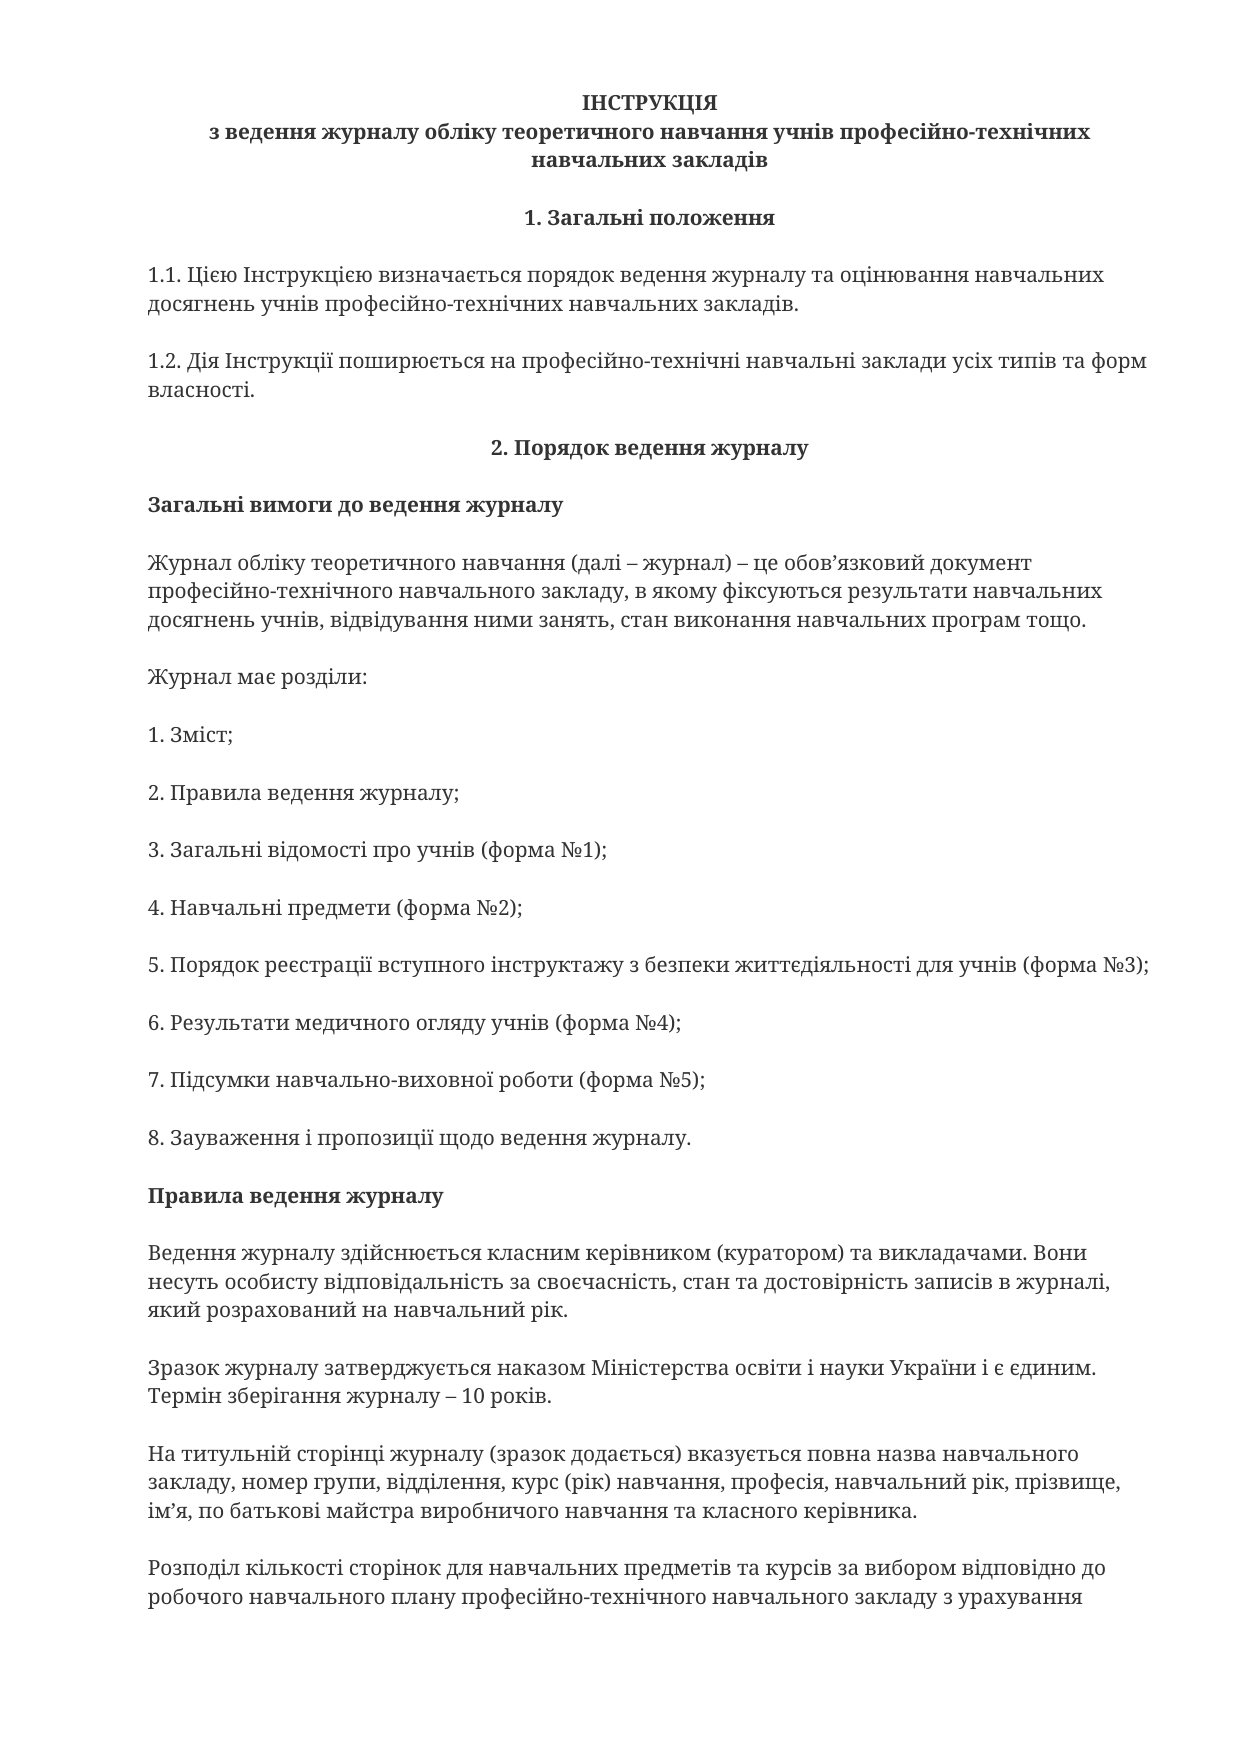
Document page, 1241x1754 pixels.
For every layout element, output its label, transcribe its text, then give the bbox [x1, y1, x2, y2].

text Журнал обліку теоретичного навчання (далі – журнал) – це обов’язковий документ професійно-технічного навчального закладу, в якому фіксуються результати навчальних досягнень учнів, відвідування ними занять, стан виконання навчальних програм тощо. [148, 548, 1152, 633]
text 3. Загальні відомості про учнів (форма №1); [148, 835, 1152, 864]
text 2. Правила ведення журналу; [148, 778, 1152, 806]
text 1.1. Цією Інструкцією визначається порядок ведення журналу та оцінювання навчальних досягнень учнів професійно-технічних навчальних закладів. [148, 261, 1152, 317]
text 5. Порядок реєстрації вступного інструктажу з безпеки життєдіяльності для учнів (форма №3); [148, 950, 1152, 979]
text Загальні вимоги до ведення журналу [148, 490, 1152, 519]
text ІНСТРУКЦІЯ з ведення журналу обліку теоретичного навчання учнів професійно-технічних навчальних закладів [148, 88, 1152, 174]
text 1. Зміст; [148, 720, 1152, 748]
text 2. Порядок ведення журналу [148, 433, 1152, 461]
text Правила ведення журналу [148, 1181, 1152, 1209]
text 7. Підсумки навчально-виховної роботи (форма №5); [148, 1066, 1152, 1094]
text 6. Результати медичного огляду учнів (форма №4); [148, 1008, 1152, 1036]
text Ведення журналу здійснюється класним керівником (куратором) та викладачами. Вони несуть особисту відповідальність за своєчасність, стан та достовірність записів в журналі, який розрахований на навчальний рік. [148, 1238, 1152, 1324]
text 1. Загальні положення [148, 203, 1152, 231]
text 1.2. Дія Інструкції поширюється на професійно-технічні навчальні заклади усіх типів та форм власності. [148, 347, 1152, 403]
text 4. Навчальні предмети (форма №2); [148, 893, 1152, 921]
text Журнал має розділи: [148, 662, 1152, 691]
text Зразок журналу затверджується наказом Міністерства освіти і науки України і є єдиним. Термін зберігання журналу – 10 років. [148, 1353, 1152, 1410]
text 8. Зауваження і пропозиції щодо ведення журналу. [148, 1123, 1152, 1152]
text На титульній сторінці журналу (зразок додається) вказується повна назва навчального закладу, номер групи, відділення, курс (рік) навчання, професія, навчальний рік, прізвище, ім’я, по батькові майстра виробничого навчання та класного керівника. [148, 1439, 1152, 1524]
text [148, 1553, 1152, 1610]
